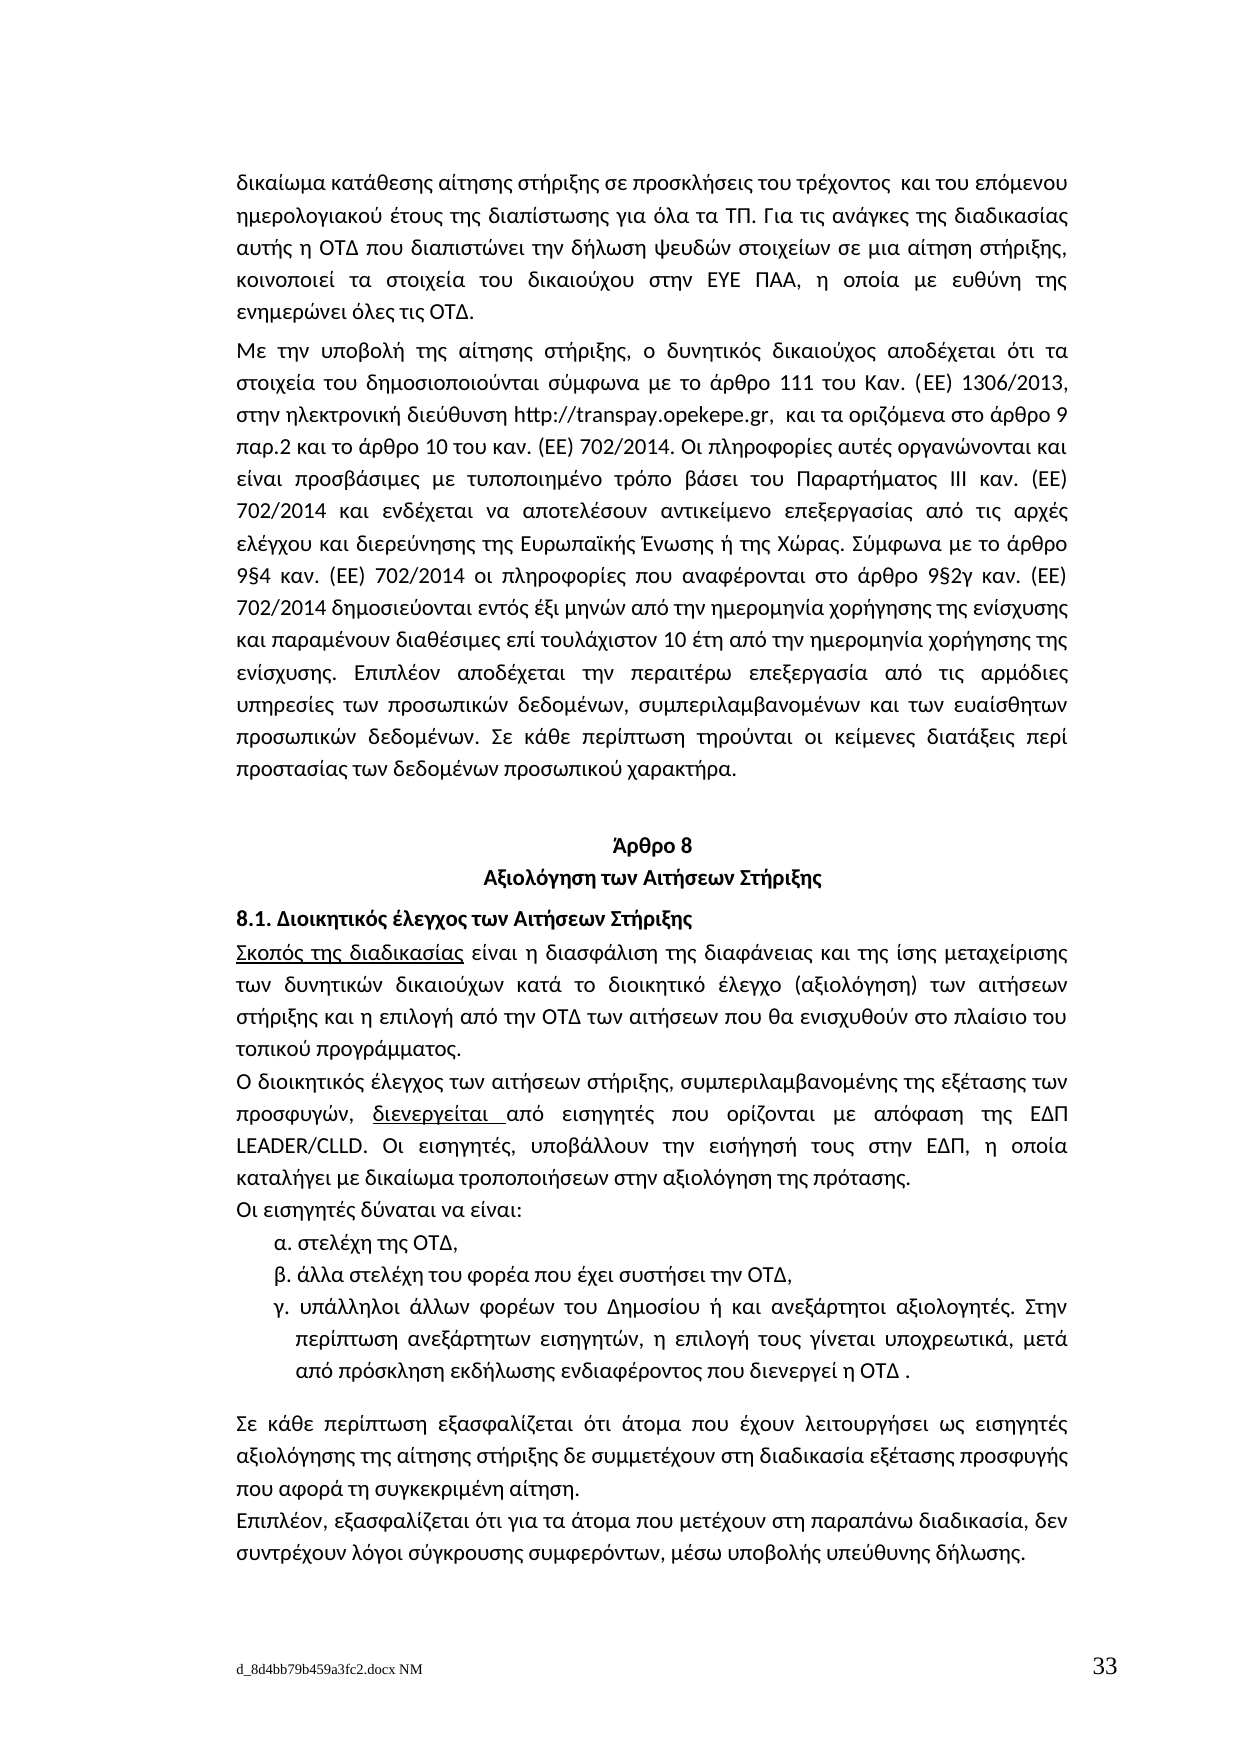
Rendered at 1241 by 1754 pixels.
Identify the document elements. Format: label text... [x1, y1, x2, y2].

text Σε κάθε περίπτωση εξασφαλίζεται ότι άτομα που έχουν λειτουργήσει ως εισηγητές αξιολόγησης της αίτησης στήριξης δε συμμετέχουν στη διαδικασία εξέτασης προσφυγής που αφορά τη συγκεκριμένη αίτηση. [236, 1409, 1069, 1502]
list β. άλλα στελέχη του φορέα που έχει συστήσει την ΟΤΔ, [274, 1260, 1069, 1288]
text Ο διοικητικός έλεγχος των αιτήσεων στήριξης, συμπεριλαμβανομένης της εξέτασης των προσφυγών, διενεργείται από εισηγητές που ορίζονται με απόφαση της ΕΔΠ LEADER/CLLD. Οι εισηγητές, υποβάλλουν την εισήγησή τους στην ΕΔΠ, η οποία καταλήγει με δικαίωμα τροποποιήσεων στην αξιολόγηση της πρότασης. [236, 1067, 1069, 1191]
list α. στελέχη της ΟΤΔ, [274, 1228, 1069, 1256]
text Με την υποβολή της αίτησης στήριξης, ο δυνητικός δικαιούχος αποδέχεται ότι τα στοιχεία του δημοσιοποιούνται σύμφωνα με το άρθρο 111 του Καν. (EE) 1306/2013, στην ηλεκτρονική διεύθυνση http://transpay.opekepe.gr, και τα οριζόμενα στο άρθρο 9 παρ.2 και το άρθρο 10 του καν. (ΕΕ) 702/2014. Οι πληροφορίες αυτές οργανώνονται και είναι προσβάσιμες με τυποποιημένο τρόπο βάσει του Παραρτήματος ΙΙΙ καν. (ΕΕ) 702/2014 και ενδέχεται να αποτελέσουν αντικείμενο επεξεργασίας από τις αρχές ελέγχου και διερεύνησης της Ευρωπαϊκής Ένωσης ή της Χώρας. Σύμφωνα με το άρθρο 9§4 καν. (ΕΕ) 702/2014 οι πληροφορίες που αναφέρονται στο άρθρο 9§2γ καν. (ΕΕ) 702/2014 δημοσιεύονται εντός έξι μηνών από την ημερομηνία χορήγησης της ενίσχυσης και παραμένουν διαθέσιμες επί τουλάχιστον 10 έτη από την ημερομηνία χορήγησης της ενίσχυσης. Επιπλέον αποδέχεται την περαιτέρω επεξεργασία από τις αρμόδιες υπηρεσίες των προσωπικών δεδομένων, συμπεριλαμβανομένων και των ευαίσθητων προσωπικών δεδομένων. Σε κάθε περίπτωση τηρούνται οι κείμενες διατάξεις περί προστασίας των δεδομένων προσωπικού χαρακτήρα. [236, 336, 1069, 782]
text Οι εισηγητές δύναται να είναι: [236, 1196, 1069, 1223]
text Επιπλέον, εξασφαλίζεται ότι για τα άτομα που μετέχουν στη παραπάνω διαδικασία, δεν συντρέχουν λόγοι σύγκρουσης συμφερόντων, μέσω υποβολής υπεύθυνης δήλωσης. [236, 1506, 1069, 1566]
text Αξιολόγηση των Αιτήσεων Στήριξης [236, 863, 1069, 891]
text Άρθρο 8 [236, 831, 1069, 859]
list γ. υπάλληλοι άλλων φορέων του Δημοσίου ή και ανεξάρτητοι αξιολογητές. Στην περίπτωση ανεξάρτητων εισηγητών, η επιλογή τους γίνεται υποχρεωτικά, μετά από πρόσκληση εκδήλωσης ενδιαφέροντος που διενεργεί η ΟΤΔ . [274, 1292, 1069, 1384]
text 8.1. Διοικητικός έλεγχος των Αιτήσεων Στήριξης [236, 904, 1069, 932]
text Σκοπός της διαδικασίας είναι η διασφάλιση της διαφάνειας και της ίσης μεταχείρισης των δυνητικών δικαιούχων κατά το διοικητικό έλεγχο (αξιολόγηση) των αιτήσεων στήριξης και η επιλογή από την ΟΤΔ των αιτήσεων που θα ενισχυθούν στο πλαίσιο του τοπικού προγράμματος. [236, 938, 1069, 1063]
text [236, 168, 1069, 325]
